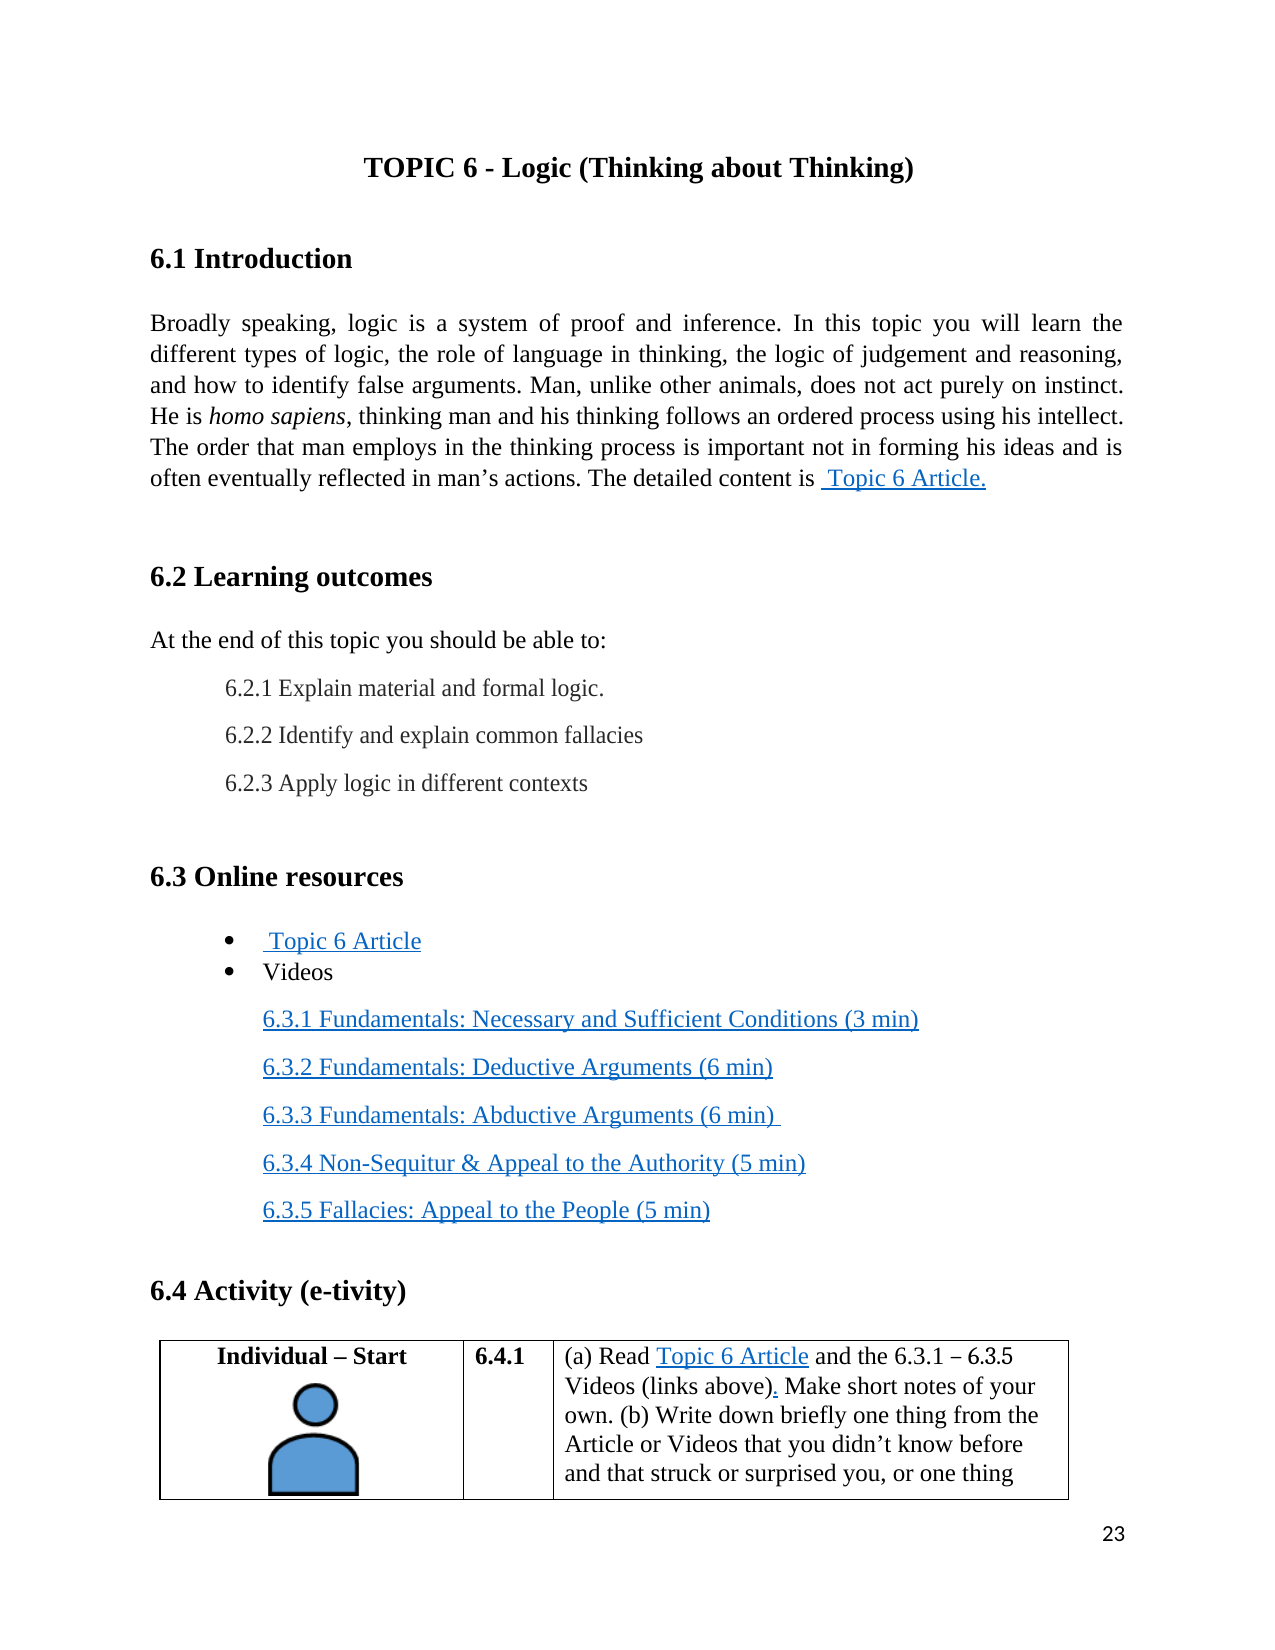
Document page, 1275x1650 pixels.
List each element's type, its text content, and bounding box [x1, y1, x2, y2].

text At the end of this topic you should be able to: [150, 626, 1125, 654]
text 6.3.1 Fundamentals: Necessary and Sufficient Conditions (3 min) [262, 1004, 1125, 1033]
text 6.3.5 Fallacies: Appeal to the People (5 min) [262, 1195, 1125, 1254]
text 6.1 Introduction [150, 191, 1125, 274]
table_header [554, 1341, 1068, 1499]
text 6.3.4 Non-Sequitur & Appeal to the Authority (5 min) [262, 1148, 1125, 1176]
table_header 6.4.1 [464, 1341, 553, 1499]
subtitle 6.2.1 Explain material and formal logic. [225, 673, 1125, 702]
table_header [161, 1341, 463, 1499]
text 6.2 Learning outcomes [150, 559, 1125, 592]
subtitle 6.2.3 Apply logic in different contexts [225, 768, 1125, 797]
text 6.3.3 Fundamentals: Abductive Arguments (6 min) [262, 1100, 1125, 1129]
text 6.3 Online resources [150, 859, 1125, 892]
text Broadly speaking, logic is a system of proof and inference. In this topic you will learn the different types of logic, the role of language in thinking, the logic of judgement and reasoning, and how to identify false arguments. Man, unlike other animals, does not act purely on instinct. He is homo sapiens, thinking man and his thinking follows an ordered process using his intellect. The order that man employs in the thinking process is important not in forming his ideas and is often eventually reflected in man’s actions. The detailed content is Topic 6 Article. [150, 308, 1125, 492]
text 6.4 Activity (e-tivity) [150, 1273, 1125, 1307]
text 6.3.2 Fundamentals: Deductive Arguments (6 min) [262, 1052, 1125, 1081]
list Videos [225, 957, 1125, 986]
picture [267, 1383, 360, 1496]
list Topic 6 Article [225, 926, 1125, 954]
subtitle 6.2.2 Identify and explain common fallacies [225, 721, 1125, 749]
subtitle TOPIC 6 - Logic (Thinking about Thinking) [153, 150, 1125, 183]
